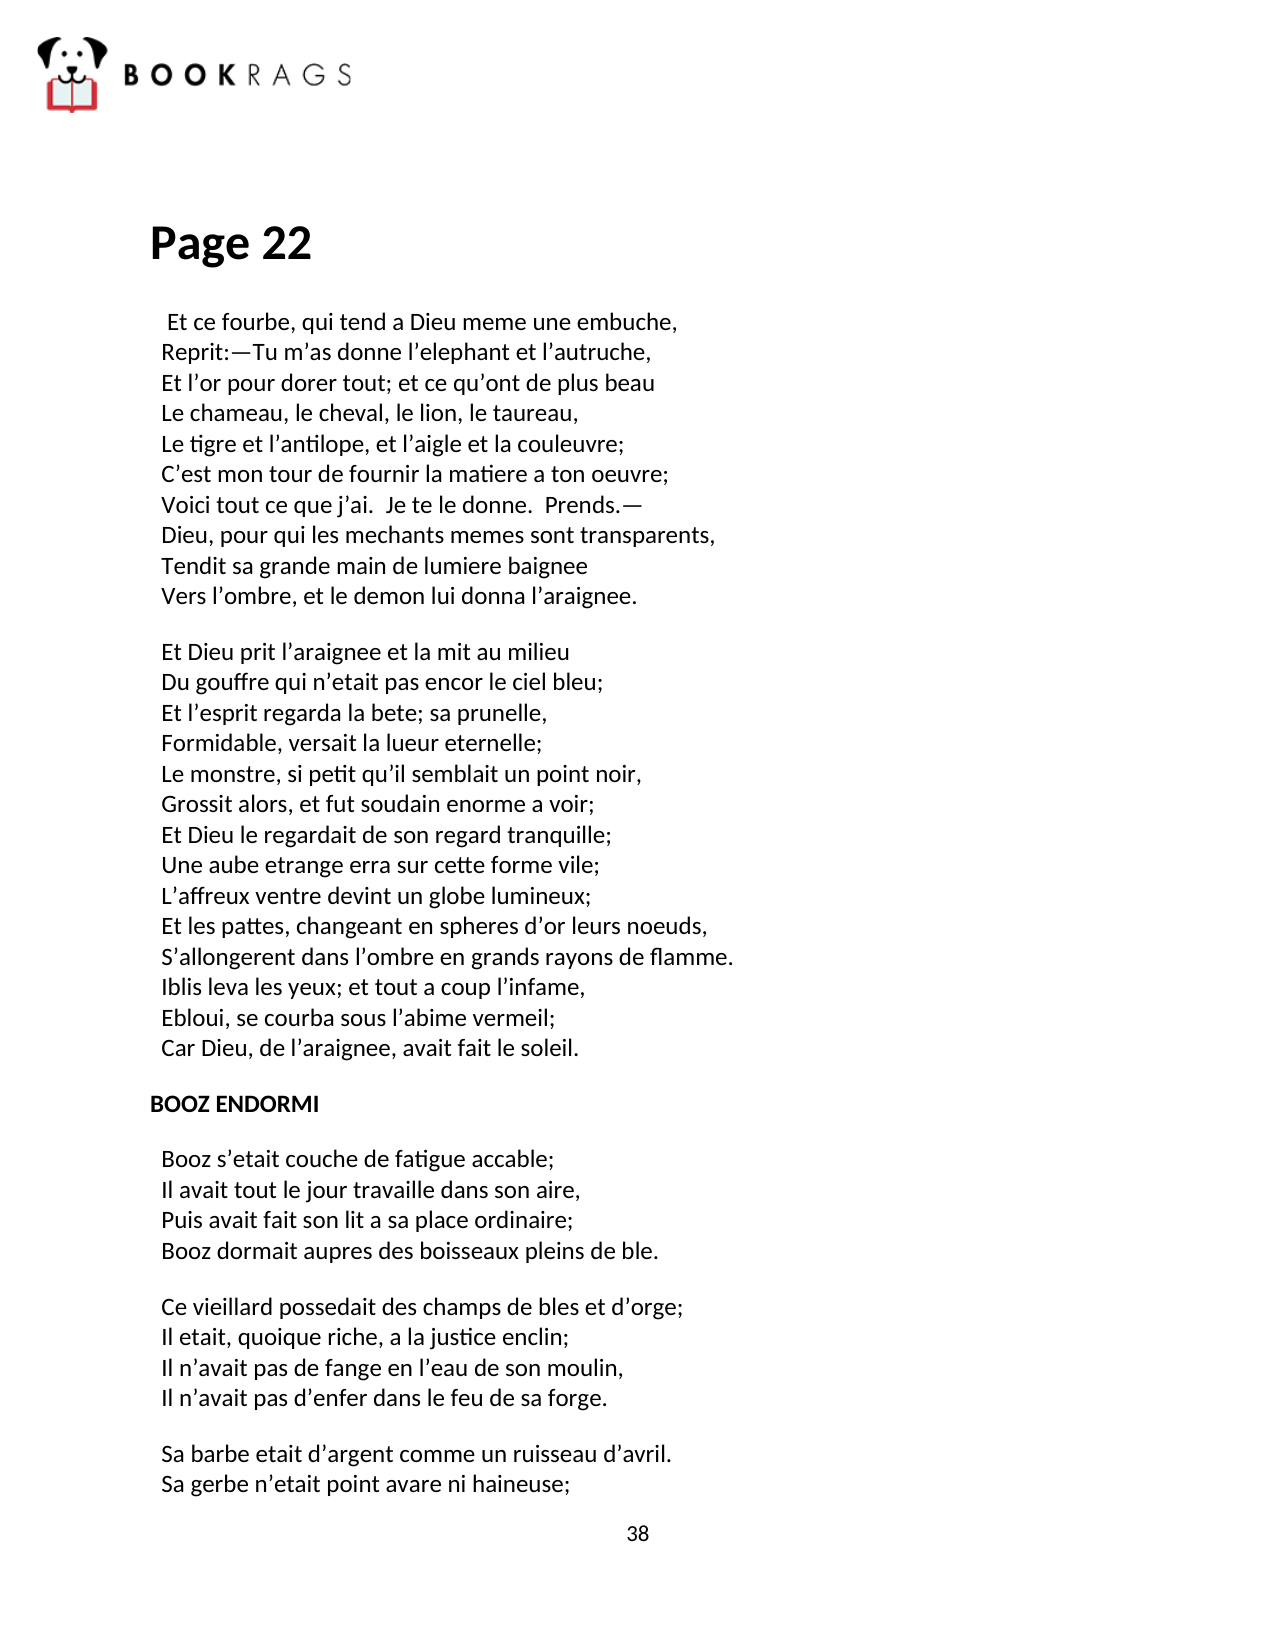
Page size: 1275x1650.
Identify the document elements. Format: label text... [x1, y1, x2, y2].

text Et Dieu prit l’araignee et la mit au milieu Du gouffre qui n’etait pas encor le ciel bleu; Et l’esprit regarda la bete; sa prunelle, Formidable, versait la lueur eternelle; Le monstre, si petit qu’il semblait un point noir, Grossit alors, et fut soudain enorme a voir; Et Dieu le regardait de son regard tranquille; Une aube etrange erra sur cette forme vile; L’affreux ventre devint un globe lumineux; Et les pattes, changeant en spheres d’or leurs noeuds, S’allongerent dans l’ombre en grands rayons de flamme. Iblis leva les yeux; et tout a coup l’infame, Ebloui, se courba sous l’abime vermeil; Car Dieu, de l’araignee, avait fait le soleil. [150, 636, 1125, 1063]
text Ce vieillard possedait des champs de bles et d’orge; Il etait, quoique riche, a la justice enclin; Il n’avait pas de fange en l’eau de son moulin, Il n’avait pas d’enfer dans le feu de sa forge. [150, 1291, 1125, 1413]
text Et ce fourbe, qui tend a Dieu meme une embuche, Reprit:—­Tu m’as donne l’elephant et l’autruche, Et l’or pour dorer tout; et ce qu’ont de plus beau Le chameau, le cheval, le lion, le taureau, Le tigre et l’antilope, et l’aigle et la couleuvre; C’est mon tour de fournir la matiere a ton oeuvre; Voici tout ce que j’ai. Je te le donne. Prends.—­ Dieu, pour qui les mechants memes sont transparents, Tendit sa grande main de lumiere baignee Vers l’ombre, et le demon lui donna l’araignee. [150, 306, 1125, 611]
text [150, 1438, 1125, 1499]
picture [37, 37, 351, 113]
text Page 22 [150, 150, 1125, 272]
text BOOZ ENDORMI [150, 1088, 1125, 1119]
text Booz s’etait couche de fatigue accable; Il avait tout le jour travaille dans son aire, Puis avait fait son lit a sa place ordinaire; Booz dormait aupres des boisseaux pleins de ble. [150, 1144, 1125, 1266]
